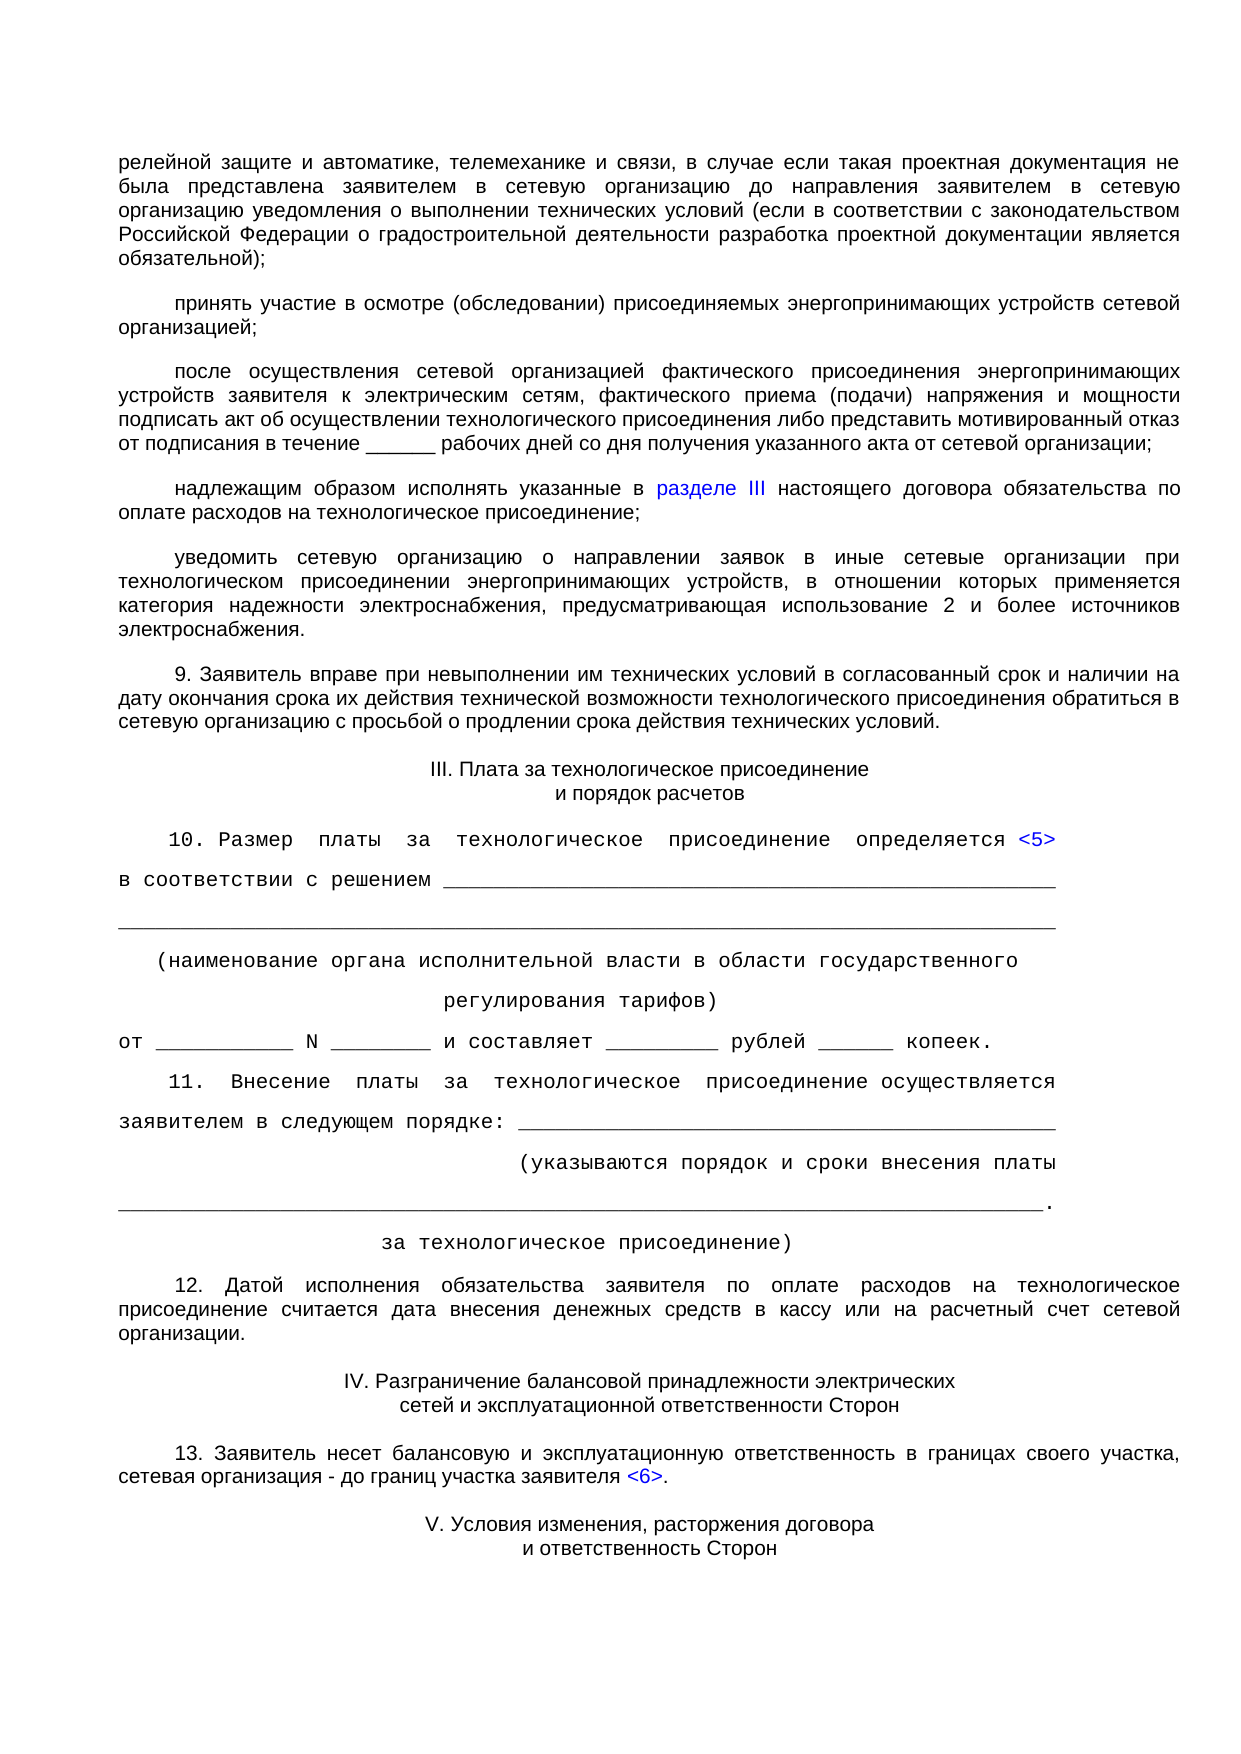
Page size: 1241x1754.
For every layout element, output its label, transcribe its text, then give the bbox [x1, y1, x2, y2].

text III. Плата за технологическое присоединение [118, 757, 1181, 781]
text принять участие в осмотре (обследовании) присоединяемых энергопринимающих устройств сетевой организацией; [118, 291, 1181, 338]
text и ответственность Сторон [118, 1536, 1181, 1560]
text и порядок расчетов [118, 781, 1181, 805]
text 10. Размер платы за технологическое присоединение определяется <5> [118, 829, 1181, 853]
text от ___________ N ________ и составляет _________ рублей ______ копеек. [118, 1031, 1181, 1054]
text после осуществления сетевой организацией фактического присоединения энергопринимающих устройств заявителя к электрическим сетям, фактического приема (подачи) напряжения и мощности подписать акт об осуществлении технологического присоединения либо представить мотивированный отказ от подписания в течение ______ рабочих дней со дня получения указанного акта от сетевой организации; [118, 359, 1181, 455]
text (указываются порядок и сроки внесения платы [118, 1152, 1181, 1175]
text 12. Датой исполнения обязательства заявителя по оплате расходов на технологическое присоединение считается дата внесения денежных средств в кассу или на расчетный счет сетевой организации. [118, 1273, 1181, 1344]
text за технологическое присоединение) [118, 1232, 1181, 1256]
text сетей и эксплуатационной ответственности Сторон [118, 1392, 1181, 1416]
text IV. Разграничение балансовой принадлежности электрических [118, 1368, 1181, 1392]
text регулирования тарифов) [118, 990, 1181, 1014]
text уведомить сетевую организацию о направлении заявок в иные сетевые организации при технологическом присоединении энергопринимающих устройств, в отношении которых применяется категория надежности электроснабжения, предусматривающая использование 2 и более источников электроснабжения. [118, 545, 1181, 641]
text 13. Заявитель несет балансовую и эксплуатационную ответственность в границах своего участка, сетевая организация - до границ участка заявителя <6>. [118, 1440, 1181, 1488]
text 11. Внесение платы за технологическое присоединение осуществляется [118, 1071, 1181, 1095]
text надлежащим образом исполнять указанные в разделе III настоящего договора обязательства по оплате расходов на технологическое присоединение; [118, 476, 1181, 524]
text в соответствии с решением _________________________________________________ [118, 869, 1181, 893]
text ___________________________________________________________________________ [118, 910, 1181, 933]
text (наименование органа исполнительной власти в области государственного [118, 950, 1181, 974]
text 9. Заявитель вправе при невыполнении им технических условий в согласованный срок и наличии на дату окончания срока их действия технической возможности технологического присоединения обратиться в сетевую организацию с просьбой о продлении срока действия технических условий. [118, 661, 1181, 733]
text заявителем в следующем порядке: ___________________________________________ [118, 1111, 1181, 1135]
text V. Условия изменения, расторжения договора [118, 1512, 1181, 1536]
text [118, 150, 1181, 270]
text __________________________________________________________________________. [118, 1192, 1181, 1216]
